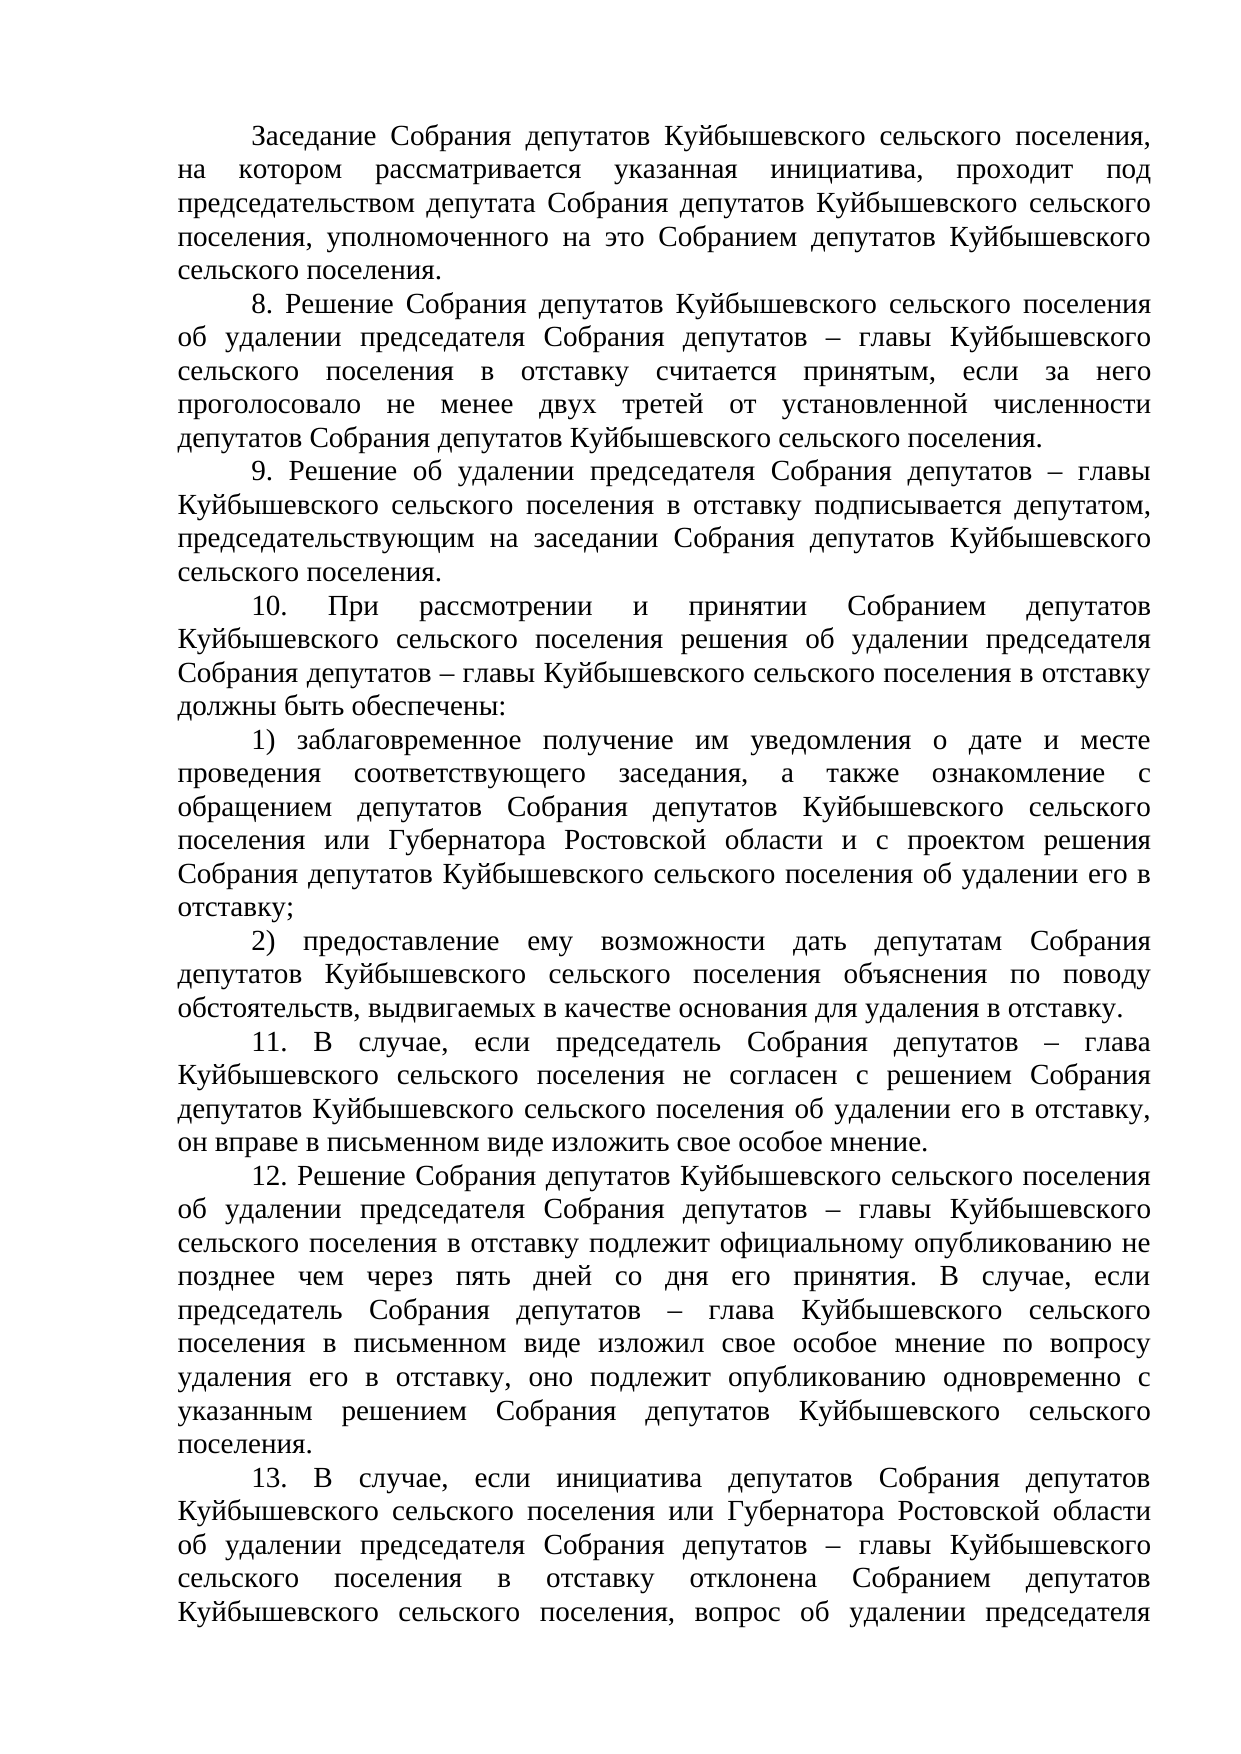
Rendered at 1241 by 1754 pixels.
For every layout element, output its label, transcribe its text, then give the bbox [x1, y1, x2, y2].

text Заседание Собрания депутатов Куйбышевского сельского поселения, на котором рассматривается указанная инициатива, проходит под председательством депутата Собрания депутатов Куйбышевского сельского поселения, уполномоченного на это Собранием депутатов Куйбышевского сельского поселения. [177, 118, 1152, 286]
text 11. В случае, если председатель Собрания депутатов – глава Куйбышевского сельского поселения не согласен с решением Собрания депутатов Куйбышевского сельского поселения об удалении его в отставку, он вправе в письменном виде изложить свое особое мнение. [177, 1024, 1152, 1158]
text 8. Решение Собрания депутатов Куйбышевского сельского поселения об удалении председателя Собрания депутатов – главы Куйбышевского сельского поселения в отставку считается принятым, если за него проголосовало не менее двух третей от установленной численности депутатов Собрания депутатов Куйбышевского сельского поселения. [177, 286, 1152, 453]
text 10. При рассмотрении и принятии Собранием депутатов Куйбышевского сельского поселения решения об удалении председателя Собрания депутатов – главы Куйбышевского сельского поселения в отставку должны быть обеспечены: [177, 588, 1152, 722]
text 2) предоставление ему возможности дать депутатам Собрания депутатов Куйбышевского сельского поселения объяснения по поводу обстоятельств, выдвигаемых в качестве основания для удаления в отставку. [177, 923, 1152, 1024]
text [177, 1460, 1152, 1627]
text 1) заблаговременное получение им уведомления о дате и месте проведения соответствующего заседания, а также ознакомление с обращением депутатов Собрания депутатов Куйбышевского сельского поселения или Губернатора Ростовской области и с проектом решения Собрания депутатов Куйбышевского сельского поселения об удалении его в отставку; [177, 722, 1152, 923]
text 12. Решение Собрания депутатов Куйбышевского сельского поселения об удалении председателя Собрания депутатов – главы Куйбышевского сельского поселения в отставку подлежит официальному опубликованию не позднее чем через пять дней со дня его принятия. В случае, если председатель Собрания депутатов – глава Куйбышевского сельского поселения в письменном виде изложил свое особое мнение по вопросу удаления его в отставку, оно подлежит опубликованию одновременно с указанным решением Собрания депутатов Куйбышевского сельского поселения. [177, 1158, 1152, 1460]
text 9. Решение об удалении председателя Собрания депутатов – главы Куйбышевского сельского поселения в отставку подписывается депутатом, председательствующим на заседании Собрания депутатов Куйбышевского сельского поселения. [177, 453, 1152, 588]
